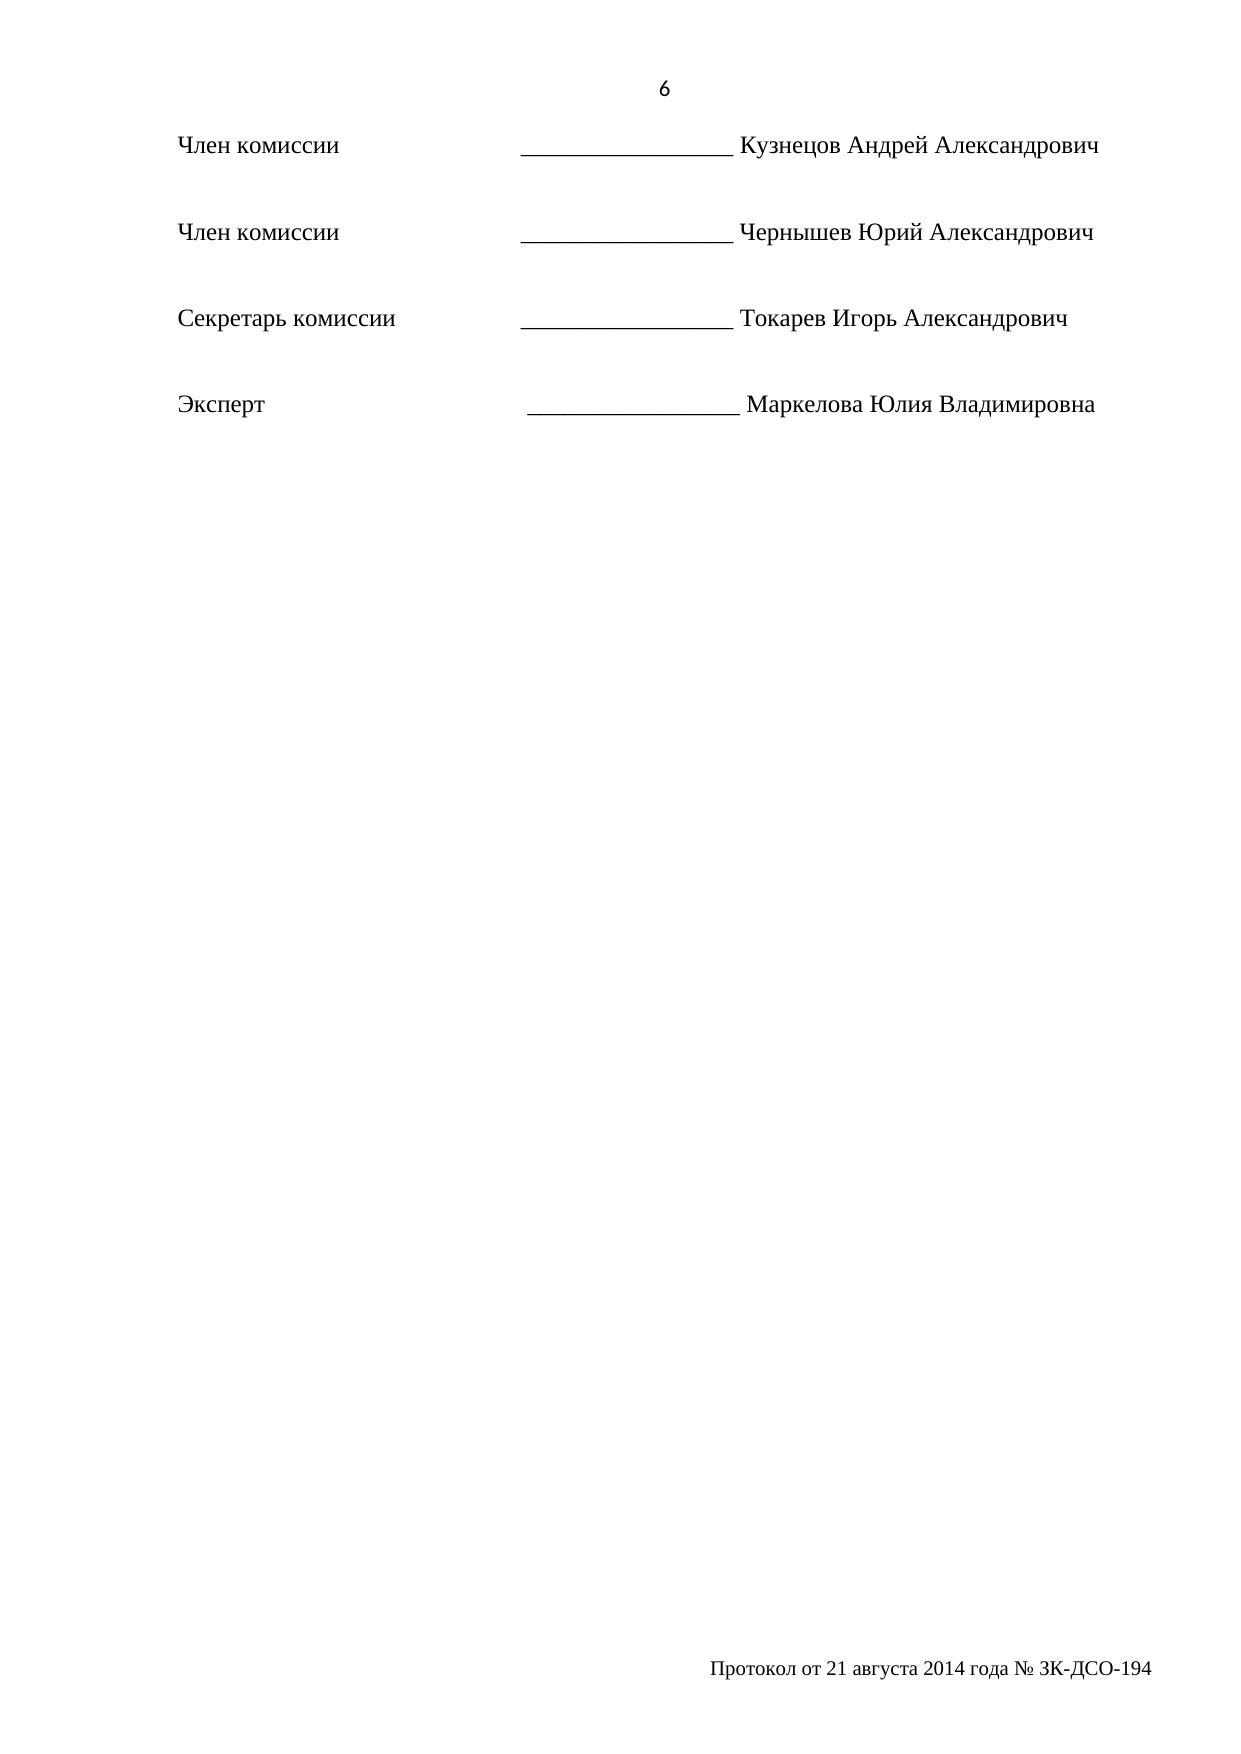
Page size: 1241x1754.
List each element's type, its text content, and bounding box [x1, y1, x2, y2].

text Член комиссии _________________ Чернышев Юрий Александрович [177, 217, 1152, 246]
text Эксперт _________________ Маркелова Юлия Владимировна [177, 389, 1152, 418]
text Член комиссии _________________ Кузнецов Андрей Александрович [177, 131, 1152, 159]
text Секретарь комиссии _________________ Токарев Игорь Александрович [177, 303, 1152, 332]
